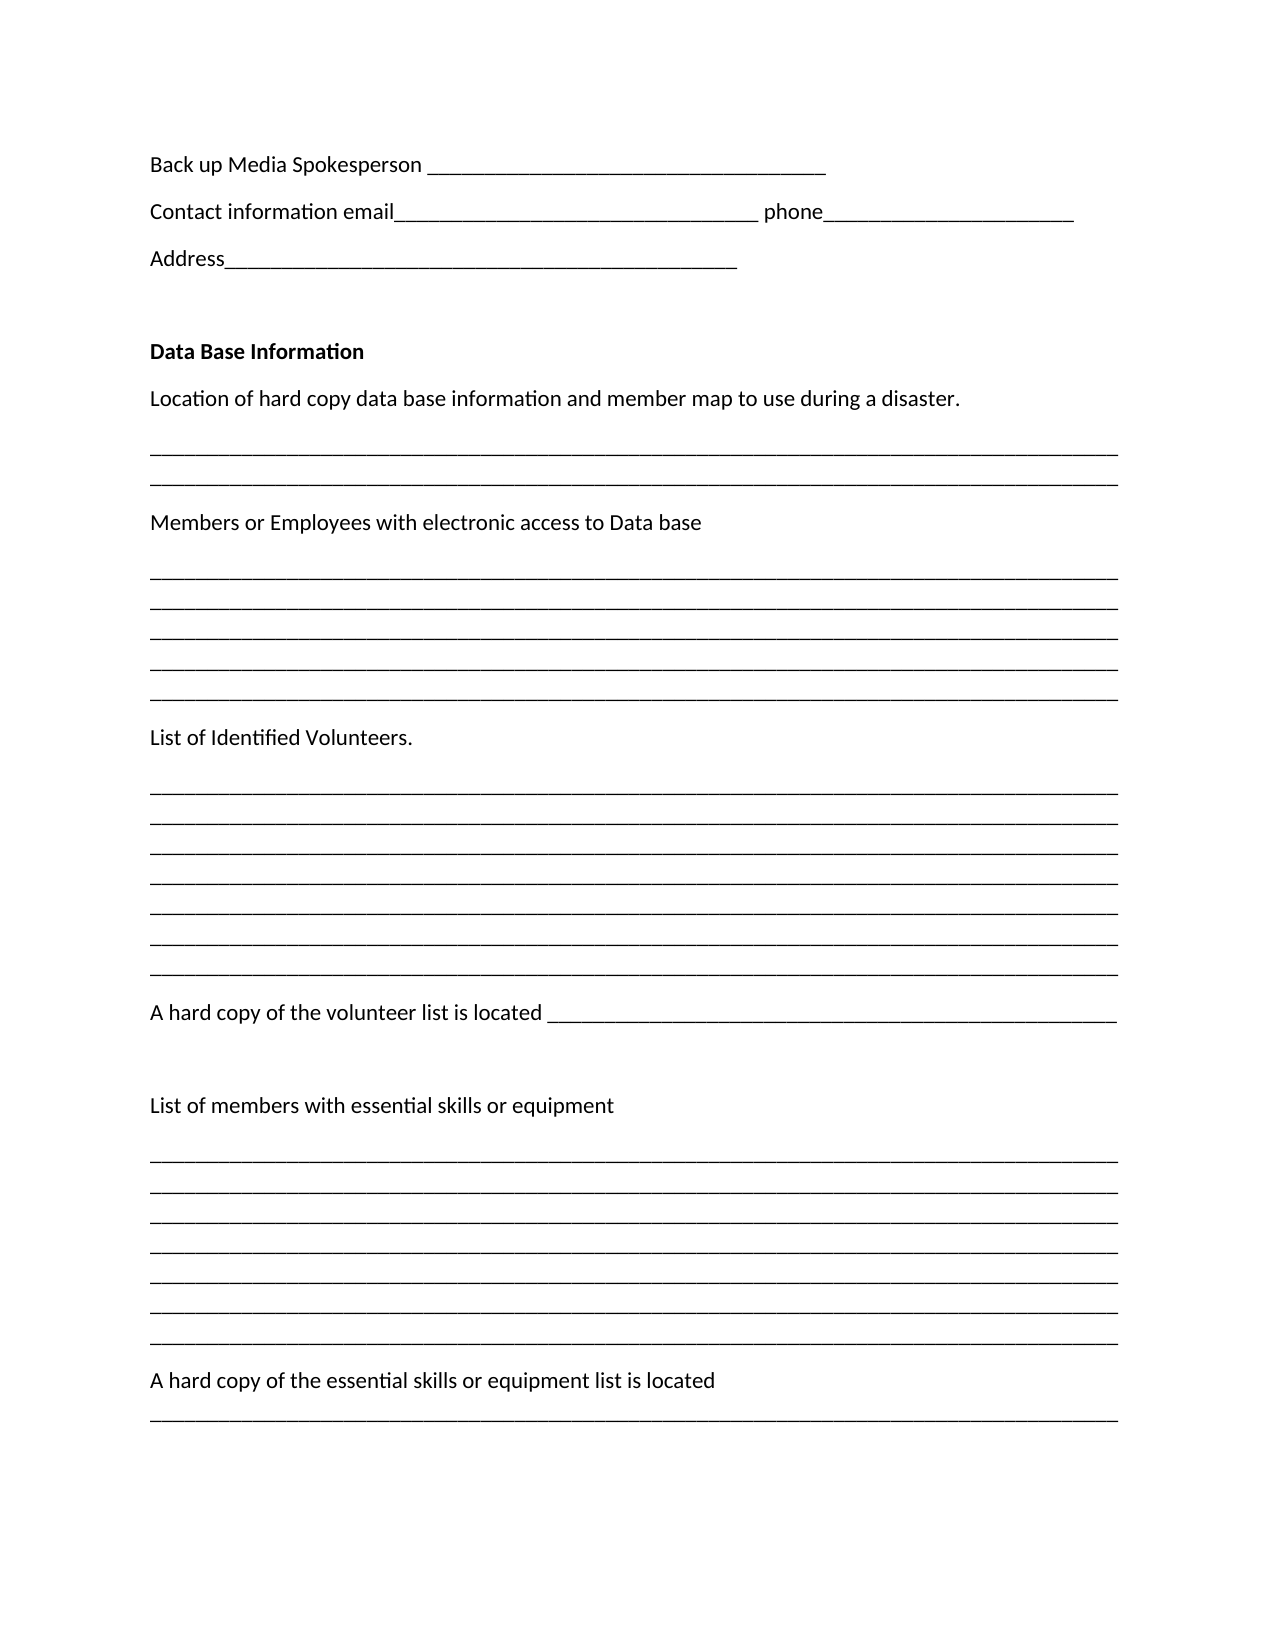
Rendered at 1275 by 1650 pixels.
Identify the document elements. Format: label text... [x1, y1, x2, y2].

text ___________________________________________________________________________________________________________________________________________________________________________________________________________________________________________________________________________________________________________________________________________________________________________________________________________________________________________________________________________________________________________________________________________________________________________________________________________________ [150, 770, 1125, 979]
text A hard copy of the essential skills or equipment list is located _____________________________________________________________________________________ [150, 1367, 1125, 1425]
text Location of hard copy data base information and member map to use during a disaster. [150, 384, 1125, 412]
text _________________________________________________________________________________________________________________________________________________________________________________________________________________________________________________________________________________________________________________________________________________________________________________________________________________________________________ [150, 555, 1125, 704]
text Back up Media Spokesperson ___________________________________ [150, 150, 1125, 178]
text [150, 197, 1125, 225]
text A hard copy of the volunteer list is located __________________________________________________ [150, 998, 1125, 1026]
text List of Identified Volunteers. [150, 723, 1125, 751]
text ___________________________________________________________________________________________________________________________________________________________________________________________________________________________________________________________________________________________________________________________________________________________________________________________________________________________________________________________________________________________________________________________________________________________________________________________________________________ [150, 1138, 1125, 1348]
text Members or Employees with electronic access to Data base [150, 508, 1125, 536]
text Data Base Information [150, 337, 1125, 366]
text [150, 244, 1125, 272]
text __________________________________________________________________________________________________________________________________________________________________________ [150, 431, 1125, 489]
text List of members with essential skills or equipment [150, 1092, 1125, 1120]
